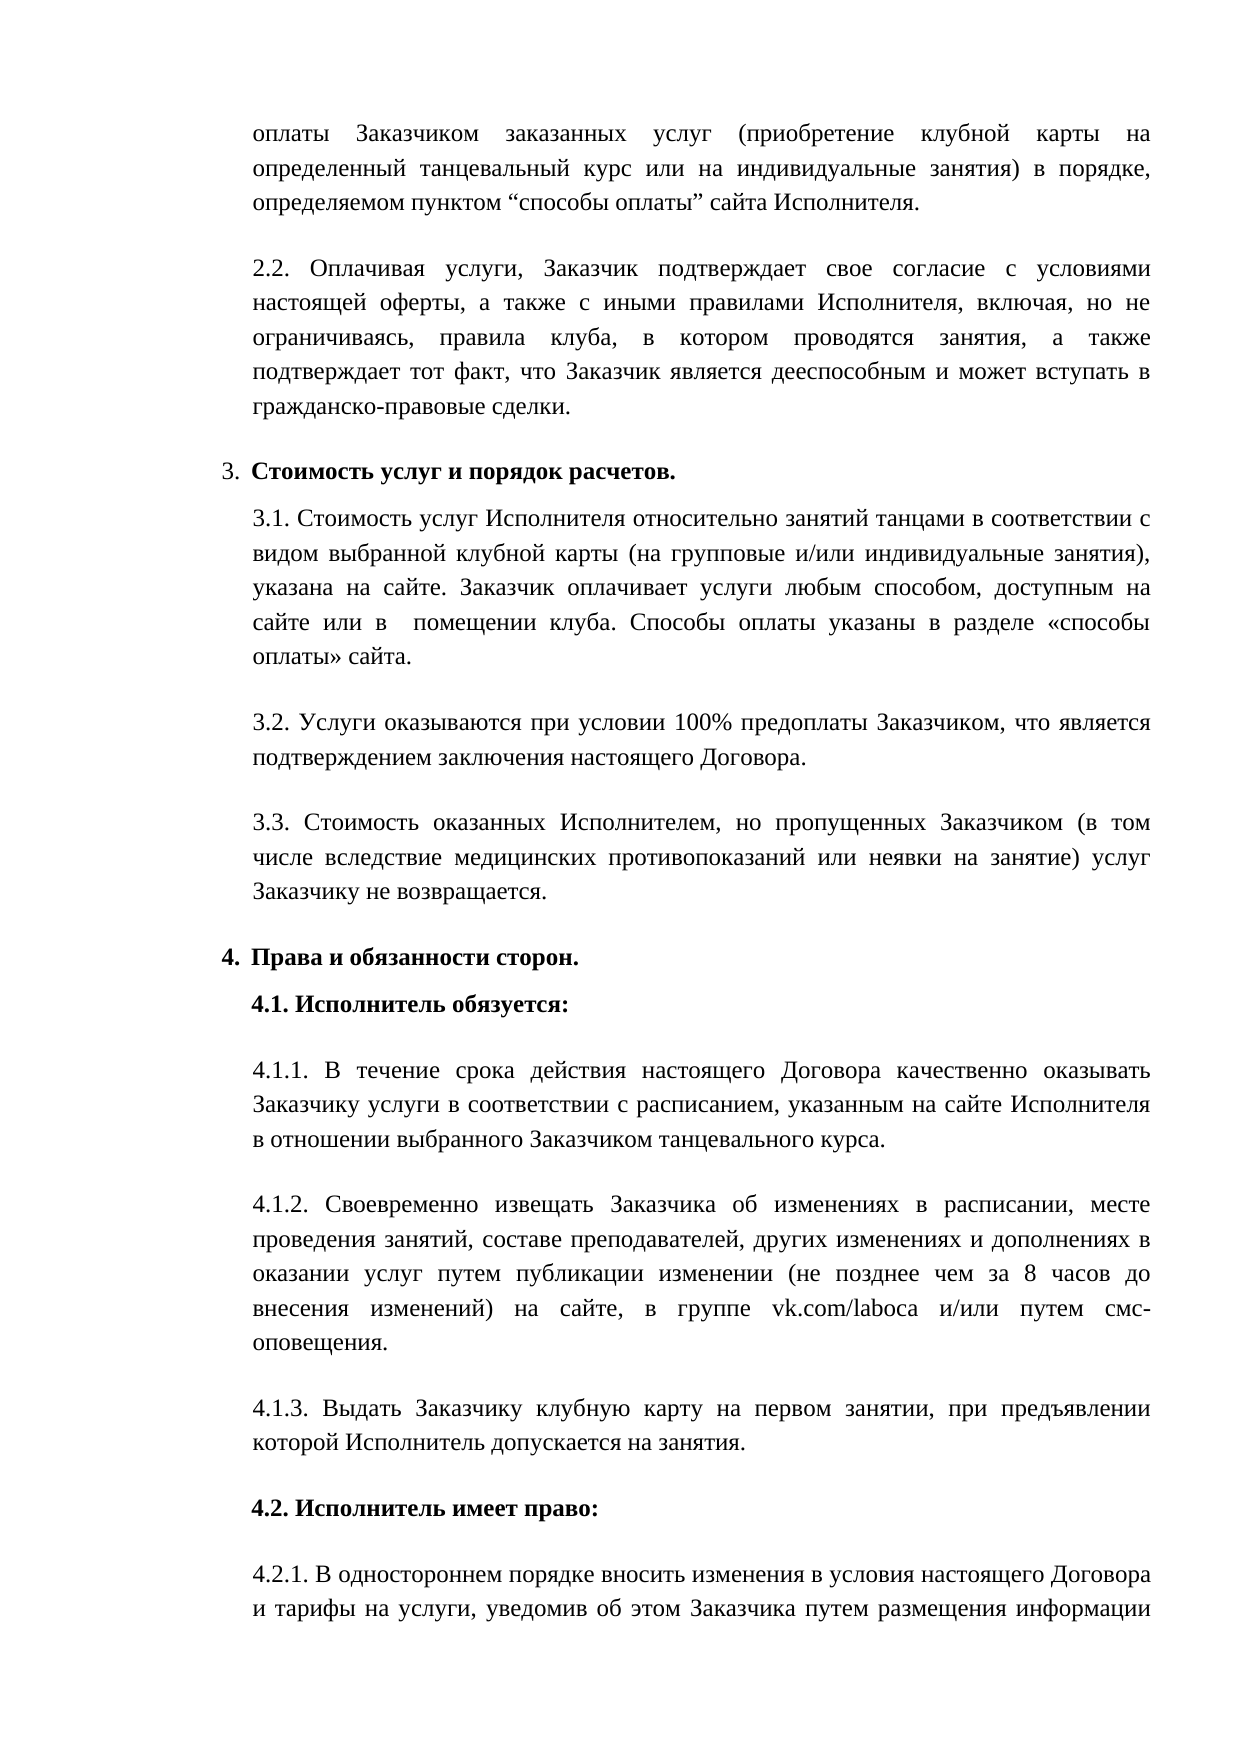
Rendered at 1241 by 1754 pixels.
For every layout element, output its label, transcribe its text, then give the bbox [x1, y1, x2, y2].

text 4.2. Исполнитель имеет право: [177, 1493, 1152, 1522]
text 4.1.3. Выдать Заказчику клубную карту на первом занятии, при предъявлении которой Исполнитель допускается на занятия. [252, 1393, 1152, 1456]
list Права и обязанности сторон. [221, 942, 1152, 971]
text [252, 118, 1152, 216]
text 3.2. Услуги оказываются при условии 100% предоплаты Заказчиком, что является подтверждением заключения настоящего Договора. [252, 707, 1152, 770]
text 4.1.2. Своевременно извещать Заказчика об изменениях в расписании, месте проведения занятий, составе преподавателей, других изменениях и дополнениях в оказании услуг путем публикации изменении (не позднее чем за 8 часов до внесения изменений) на сайте, в группе vk.com/laboca и/или путем смс-оповещения. [252, 1189, 1152, 1356]
text 3.1. Стоимость услуг Исполнителя относительно занятий танцами в соответствии с видом выбранной клубной карты (на групповые и/или индивидуальные занятия), указана на сайте. Заказчик оплачивает услуги любым способом, доступным на сайте или в помещении клуба. Способы оплаты указаны в разделе «способы оплаты» сайта. [252, 503, 1152, 670]
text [252, 1559, 1152, 1622]
text 4.1. Исполнитель обязуется: [177, 989, 1152, 1018]
text 4.1.1. В течение срока действия настоящего Договора качественно оказывать Заказчику услуги в соответствии с расписанием, указанным на сайте Исполнителя в отношении выбранного Заказчиком танцевального курса. [252, 1055, 1152, 1152]
text 2.2. Оплачивая услуги, Заказчик подтверждает свое согласие с условиями настоящей оферты, а также с иными правилами Исполнителя, включая, но не ограничиваясь, правила клуба, в котором проводятся занятия, а также подтверждает тот факт, что Заказчик является дееспособным и может вступать в гражданско-правовые сделки. [252, 253, 1152, 419]
text 3.3. Стоимость оказанных Исполнителем, но пропущенных Заказчиком (в том числе вследствие медицинских противопоказаний или неявки на занятие) услуг Заказчику не возвращается. [252, 807, 1152, 905]
list Стоимость услуг и порядок расчетов. [221, 456, 1152, 485]
